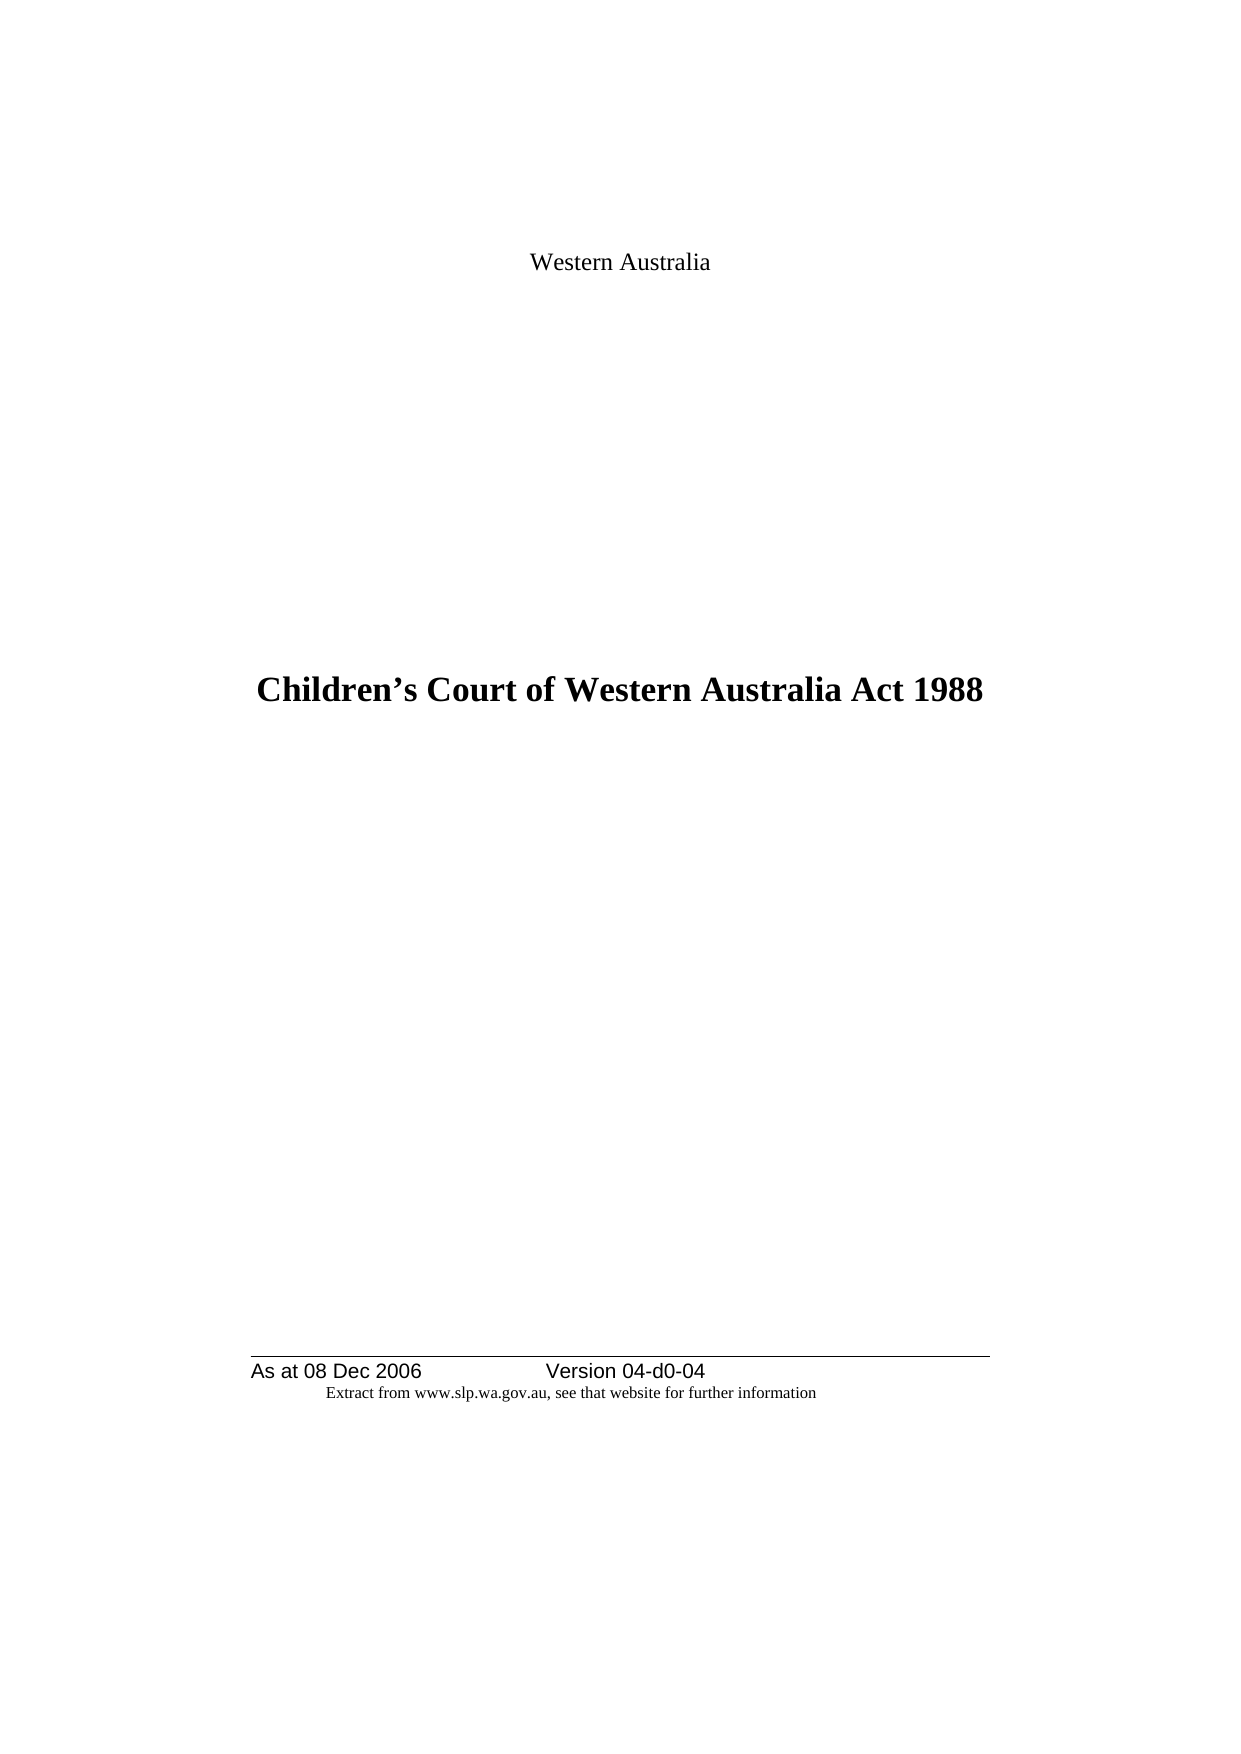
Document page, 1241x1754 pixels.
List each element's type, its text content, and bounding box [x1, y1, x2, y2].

text Western Australia [251, 247, 990, 276]
text Children’s Court of Western Australia Act 1988 [251, 668, 990, 709]
